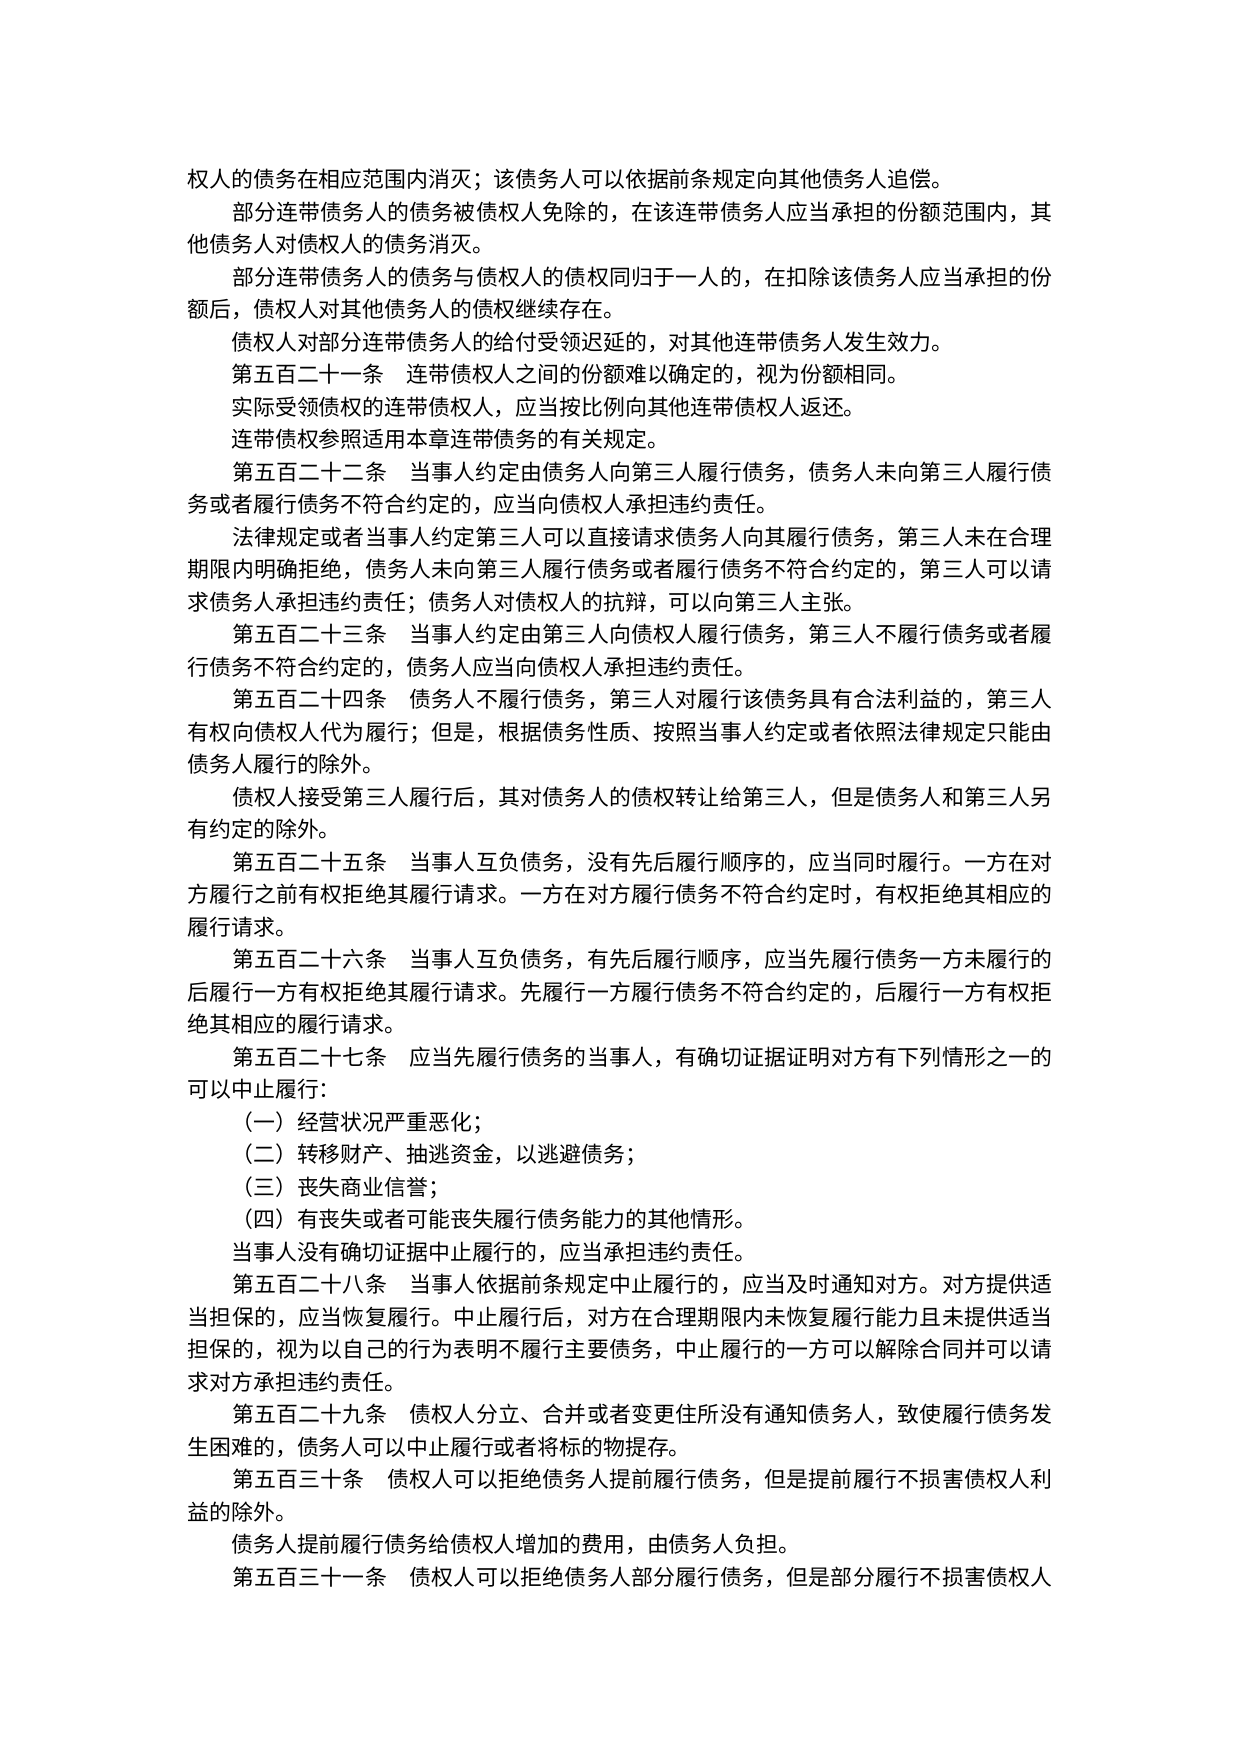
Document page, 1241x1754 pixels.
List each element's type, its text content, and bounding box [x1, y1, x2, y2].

text 第五百二十七条 应当先履行债务的当事人，有确切证据证明对方有下列情形之一的，可以中止履行： [187, 1039, 1053, 1104]
text 部分连带债务人的债务被债权人免除的，在该连带债务人应当承担的份额范围内，其他债务人对债权人的债务消灭。 [187, 194, 1053, 259]
text 第五百三十条 债权人可以拒绝债务人提前履行债务，但是提前履行不损害债权人利益的除外。 [187, 1462, 1053, 1527]
text （一）经营状况严重恶化； [187, 1104, 1053, 1137]
text 法律规定或者当事人约定第三人可以直接请求债务人向其履行债务，第三人未在合理期限内明确拒绝，债务人未向第三人履行债务或者履行债务不符合约定的，第三人可以请求债务人承担违约责任；债务人对债权人的抗辩，可以向第三人主张。 [187, 519, 1053, 617]
text 债权人接受第三人履行后，其对债务人的债权转让给第三人，但是债务人和第三人另有约定的除外。 [187, 779, 1053, 844]
text 当事人没有确切证据中止履行的，应当承担违约责任。 [187, 1234, 1053, 1267]
text 债务人提前履行债务给债权人增加的费用，由债务人负担。 [187, 1527, 1053, 1559]
text 连带债权参照适用本章连带债务的有关规定。 [187, 422, 1053, 454]
text 第五百二十四条 债务人不履行债务，第三人对履行该债务具有合法利益的，第三人有权向债权人代为履行；但是，根据债务性质、按照当事人约定或者依照法律规定只能由债务人履行的除外。 [187, 682, 1053, 779]
text （四）有丧失或者可能丧失履行债务能力的其他情形。 [187, 1202, 1053, 1234]
text 第五百二十三条 当事人约定由第三人向债权人履行债务，第三人不履行债务或者履行债务不符合约定的，债务人应当向债权人承担违约责任。 [187, 617, 1053, 682]
text 第五百二十五条 当事人互负债务，没有先后履行顺序的，应当同时履行。一方在对方履行之前有权拒绝其履行请求。一方在对方履行债务不符合约定时，有权拒绝其相应的履行请求。 [187, 844, 1053, 942]
text 债权人对部分连带债务人的给付受领迟延的，对其他连带债务人发生效力。 [187, 324, 1053, 357]
text 第五百二十二条 当事人约定由债务人向第三人履行债务，债务人未向第三人履行债务或者履行债务不符合约定的，应当向债权人承担违约责任。 [187, 454, 1053, 519]
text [187, 162, 1053, 194]
text 第五百二十六条 当事人互负债务，有先后履行顺序，应当先履行债务一方未履行的，后履行一方有权拒绝其履行请求。先履行一方履行债务不符合约定的，后履行一方有权拒绝其相应的履行请求。 [187, 942, 1053, 1039]
text （二）转移财产、抽逃资金，以逃避债务； [187, 1137, 1053, 1169]
text 第五百二十九条 债权人分立、合并或者变更住所没有通知债务人，致使履行债务发生困难的，债务人可以中止履行或者将标的物提存。 [187, 1397, 1053, 1462]
text （三）丧失商业信誉； [187, 1169, 1053, 1202]
text 第五百二十八条 当事人依据前条规定中止履行的，应当及时通知对方。对方提供适当担保的，应当恢复履行。中止履行后，对方在合理期限内未恢复履行能力且未提供适当担保的，视为以自己的行为表明不履行主要债务，中止履行的一方可以解除合同并可以请求对方承担违约责任。 [187, 1267, 1053, 1397]
text 部分连带债务人的债务与债权人的债权同归于一人的，在扣除该债务人应当承担的份额后，债权人对其他债务人的债权继续存在。 [187, 259, 1053, 324]
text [187, 1559, 1053, 1592]
text 第五百二十一条 连带债权人之间的份额难以确定的，视为份额相同。 [187, 357, 1053, 389]
text 实际受领债权的连带债权人，应当按比例向其他连带债权人返还。 [187, 389, 1053, 422]
